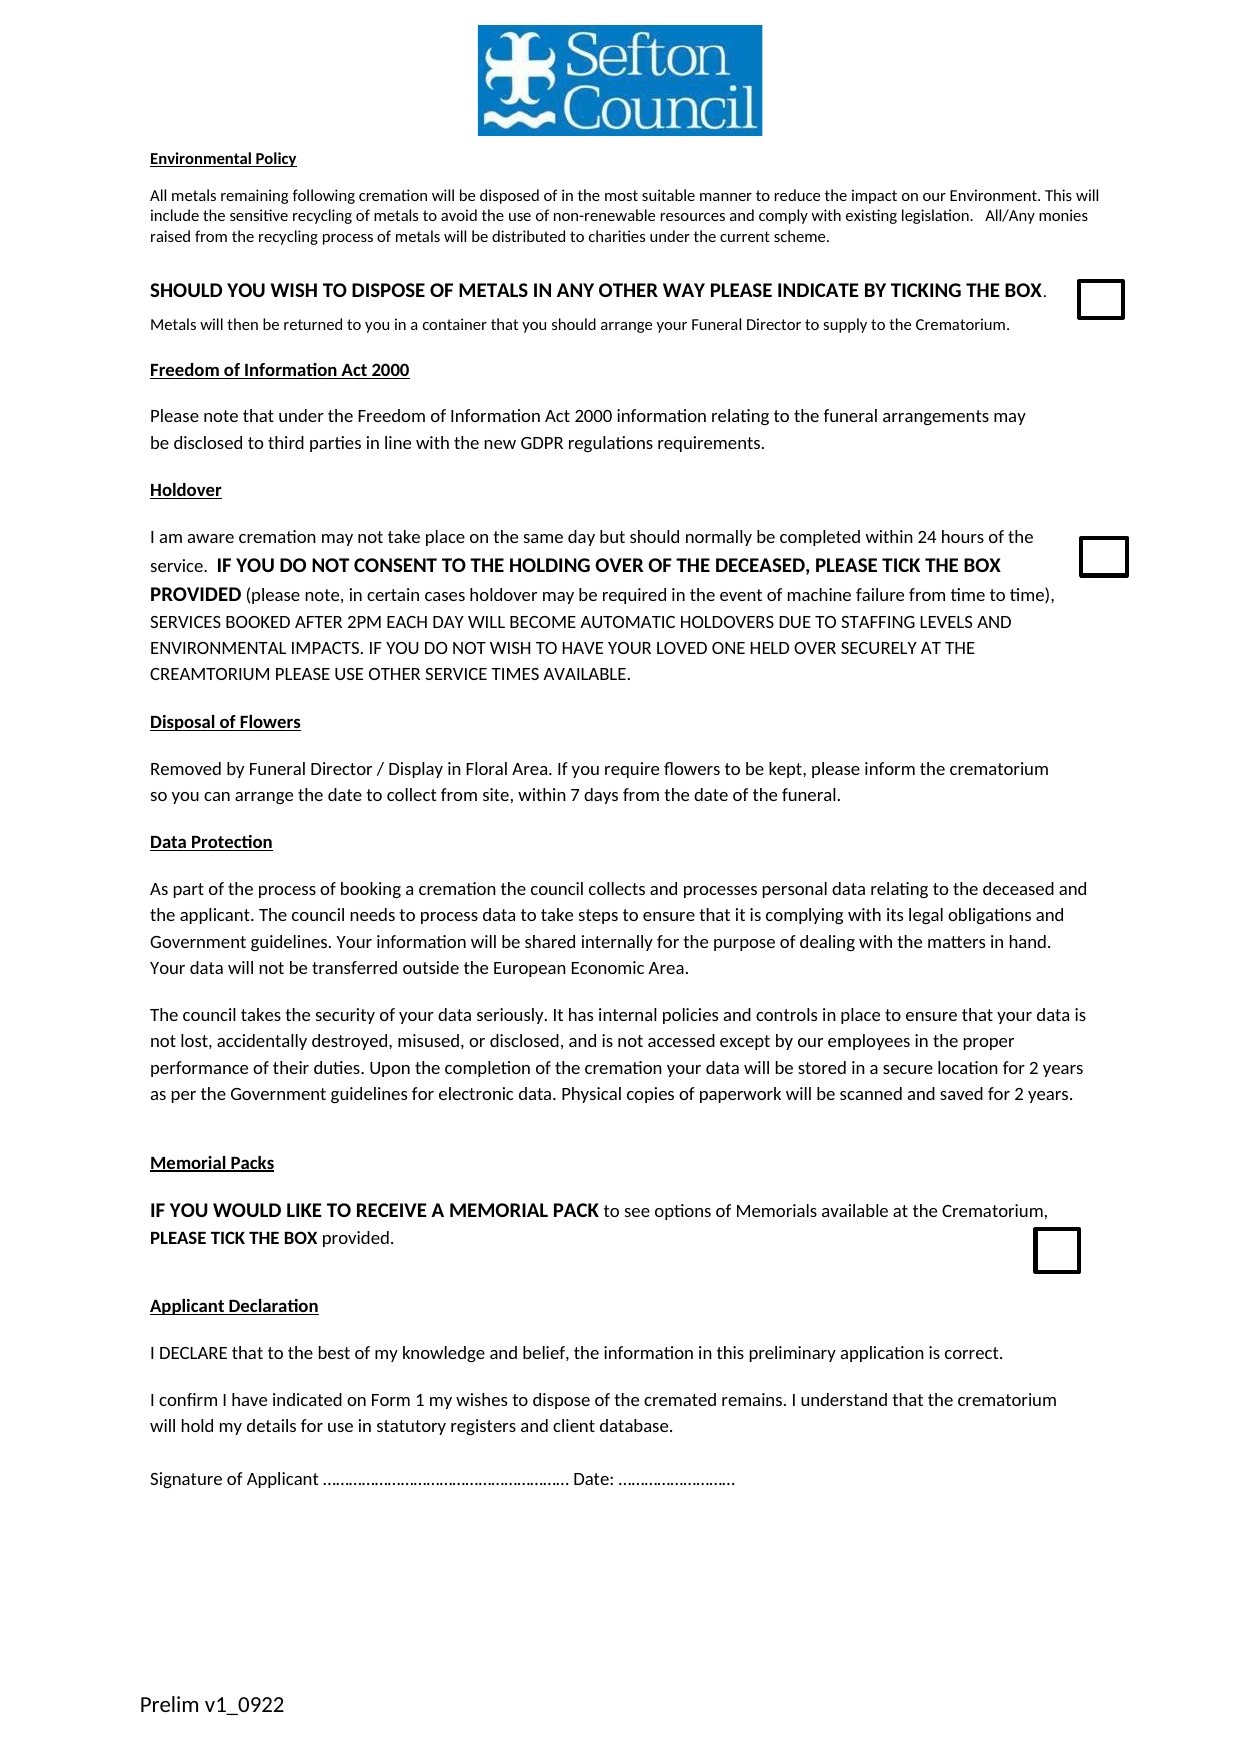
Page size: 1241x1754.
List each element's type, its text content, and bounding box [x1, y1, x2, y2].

subtitle Disposal of Flowers [150, 710, 1101, 733]
subtitle Freedom of Information Act 2000 [150, 358, 1101, 381]
text Removed by Funeral Director / Display in Floral Area. If you require flowers to be kept, please inform the crematorium so you can arrange the date to collect from site, within 7 days from the date of the funeral. [150, 757, 1069, 806]
subtitle Applicant Declaration [150, 1294, 1101, 1317]
subtitle Memorial Packs [150, 1151, 1101, 1174]
text All metals remaining following cremation will be disposed of in the most suitable manner to reduce the impact on our Environment. This will include the sensitive recycling of metals to avoid the use of non-renewable resources and comply with existing legislation. All/Any monies raised from the recycling process of metals will be distributed to charities under the current scheme. [150, 185, 1101, 246]
text Signature of Applicant ………………………………………………… Date: ……………………… [150, 1467, 1101, 1490]
text Please note that under the Freedom of Information Act 2000 information relating to the funeral arrangements may be disclosed to third parties in line with the new GDPR regulations requirements. [150, 405, 1047, 454]
text SHOULD YOU WISH TO DISPOSE OF METALS IN ANY OTHER WAY PLEASE INDICATE BY TICKING THE BOX. [150, 278, 1083, 303]
text I DECLARE that to the best of my knowledge and belief, the information in this preliminary application is correct. [150, 1341, 1101, 1364]
text As part of the process of booking a cremation the council collects and processes personal data relating to the deceased and the applicant. The council needs to process data to take steps to ensure that it is complying with its legal obligations and Government guidelines. Your information will be shared internally for the purpose of dealing with the matters in hand. [150, 877, 1091, 953]
picture [477, 25, 763, 136]
text I am aware cremation may not take place on the same day but should normally be completed within 24 hours of the service. IF YOU DO NOT CONSENT TO THE HOLDING OVER OF THE DECEASED, PLEASE TICK THE BOX PROVIDED (please note, in certain cases holdover may be required in the event of machine failure from time to time), SERVICES BOOKED AFTER 2PM EACH DAY WILL BECOME AUTOMATIC HOLDOVERS DUE TO STAFFING LEVELS AND ENVIRONMENTAL IMPACTS. IF YOU DO NOT WISH TO HAVE YOUR LOVED ONE HELD OVER SECURELY AT THE CREAMTORIUM PLEASE USE OTHER SERVICE TIMES AVAILABLE. [150, 525, 1083, 685]
text IF YOU WOULD LIKE TO RECEIVE A MEMORIAL PACK to see options of Memorials available at the Crematorium, PLEASE TICK THE BOX provided. [150, 1198, 1078, 1249]
text Environmental Policy [150, 148, 1101, 168]
text I confirm I have indicated on Form 1 my wishes to dispose of the cremated remains. I understand that the crematorium will hold my details for use in statutory registers and client database. [150, 1388, 1077, 1437]
subtitle Holdover [150, 478, 1101, 501]
subtitle Data Protection [150, 830, 1101, 853]
text The council takes the security of your data seriously. It has internal policies and controls in place to ensure that your data is not lost, accidentally destroyed, misused, or disclosed, and is not accessed except by our employees in the proper performance of their duties. Upon the completion of the cremation your data will be stored in a secure location for 2 years as per the Government guidelines for electronic data. Physical copies of paperwork will be scanned and saved for 2 years. [150, 1003, 1089, 1105]
text Your data will not be transferred outside the European Economic Area. [150, 957, 1101, 979]
text Metals will then be returned to you in a container that you should arrange your Funeral Director to supply to the Crematorium. [150, 314, 1083, 334]
